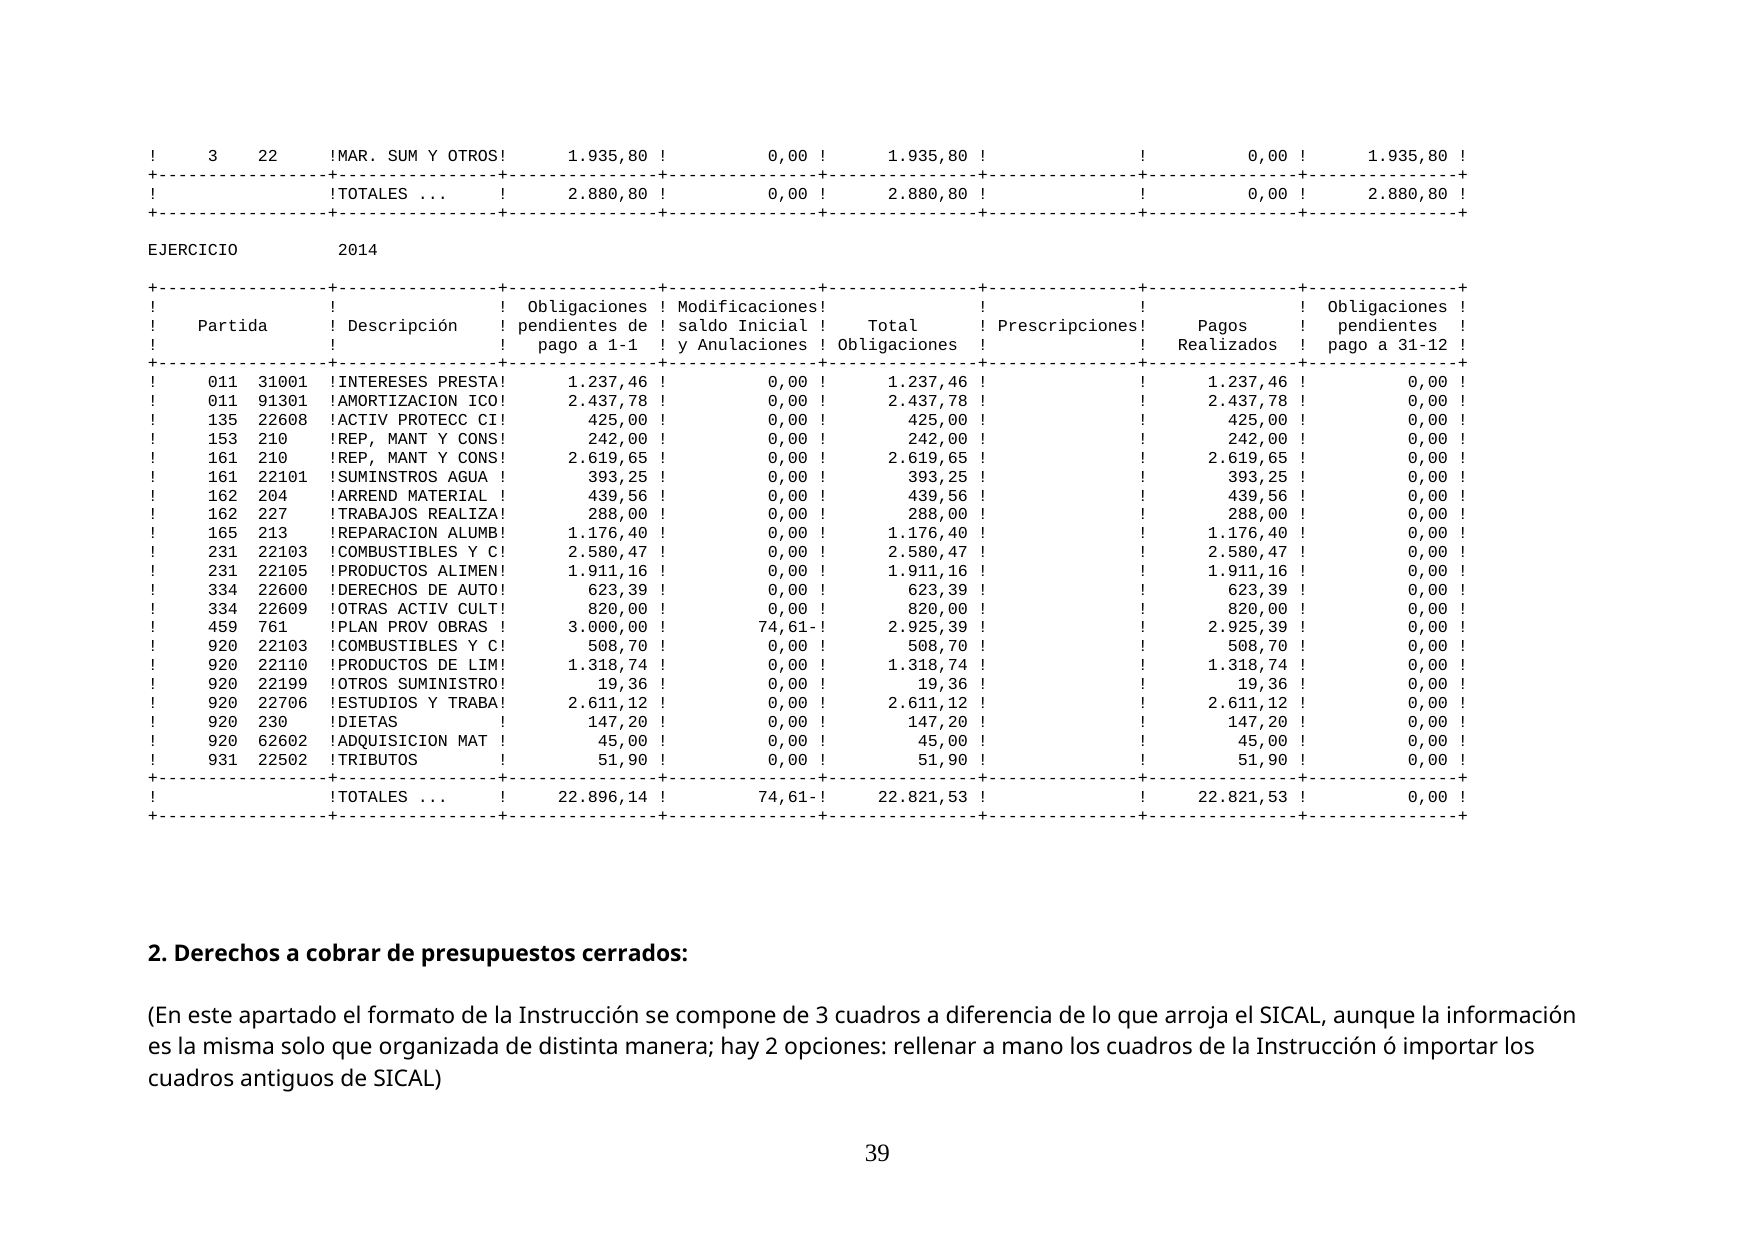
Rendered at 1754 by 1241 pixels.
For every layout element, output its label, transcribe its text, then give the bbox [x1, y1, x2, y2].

text ! 920 62602 !ADQUISICION MAT ! 45,00 ! 0,00 ! 45,00 ! ! 45,00 ! 0,00 ! [148, 732, 1606, 751]
text ! 011 31001 !INTERESES PRESTA! 1.237,46 ! 0,00 ! 1.237,46 ! ! 1.237,46 ! 0,00 ! [148, 374, 1606, 393]
text 2. Derechos a cobrar de presupuestos cerrados: [148, 937, 1606, 968]
text ! 011 91301 !AMORTIZACION ICO! 2.437,78 ! 0,00 ! 2.437,78 ! ! 2.437,78 ! 0,00 ! [148, 393, 1606, 412]
text ! 153 210 !REP, MANT Y CONS! 242,00 ! 0,00 ! 242,00 ! ! 242,00 ! 0,00 ! [148, 431, 1606, 449]
text ! ! ! Obligaciones ! Modificaciones! ! ! ! Obligaciones ! [148, 298, 1606, 317]
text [148, 167, 1606, 185]
text ! 231 22105 !PRODUCTOS ALIMEN! 1.911,16 ! 0,00 ! 1.911,16 ! ! 1.911,16 ! 0,00 ! [148, 562, 1606, 581]
text ! 231 22103 !COMBUSTIBLES Y C! 2.580,47 ! 0,00 ! 2.580,47 ! ! 2.580,47 ! 0,00 ! [148, 544, 1606, 562]
text ! 334 22609 !OTRAS ACTIV CULT! 820,00 ! 0,00 ! 820,00 ! ! 820,00 ! 0,00 ! [148, 600, 1606, 619]
text ! 920 22103 !COMBUSTIBLES Y C! 508,70 ! 0,00 ! 508,70 ! ! 508,70 ! 0,00 ! [148, 638, 1606, 657]
text +-----------------+----------------+---------------+---------------+---------------+---------------+---------------+---------------+ [148, 355, 1606, 374]
text +-----------------+----------------+---------------+---------------+---------------+---------------+---------------+---------------+ [148, 770, 1606, 789]
text ! 161 210 !REP, MANT Y CONS! 2.619,65 ! 0,00 ! 2.619,65 ! ! 2.619,65 ! 0,00 ! [148, 449, 1606, 468]
text ! 920 22110 !PRODUCTOS DE LIM! 1.318,74 ! 0,00 ! 1.318,74 ! ! 1.318,74 ! 0,00 ! [148, 657, 1606, 676]
text ! 3 22 !MAR. SUM Y OTROS! 1.935,80 ! 0,00 ! 1.935,80 ! ! 0,00 ! 1.935,80 ! [148, 148, 1606, 167]
text ! 920 22706 !ESTUDIOS Y TRABA! 2.611,12 ! 0,00 ! 2.611,12 ! ! 2.611,12 ! 0,00 ! [148, 694, 1606, 713]
text (En este apartado el formato de la Instrucción se compone de 3 cuadros a diferencia de lo que arroja el SICAL, aunque la información es la misma solo que organizada de distinta manera; hay 2 opciones: rellenar a mano los cuadros de la Instrucción ó importar los cuadros antiguos de SICAL) [148, 999, 1606, 1093]
text ! 162 204 !ARREND MATERIAL ! 439,56 ! 0,00 ! 439,56 ! ! 439,56 ! 0,00 ! [148, 487, 1606, 506]
text EJERCICIO 2014 [148, 242, 1606, 261]
text +-----------------+----------------+---------------+---------------+---------------+---------------+---------------+---------------+ [148, 280, 1606, 298]
text ! 161 22101 !SUMINSTROS AGUA ! 393,25 ! 0,00 ! 393,25 ! ! 393,25 ! 0,00 ! [148, 468, 1606, 487]
text ! 135 22608 !ACTIV PROTECC CI! 425,00 ! 0,00 ! 425,00 ! ! 425,00 ! 0,00 ! [148, 412, 1606, 431]
text ! !TOTALES ... ! 22.896,14 ! 74,61-! 22.821,53 ! ! 22.821,53 ! 0,00 ! [148, 789, 1606, 808]
text ! Partida ! Descripción ! pendientes de ! saldo Inicial ! Total ! Prescripciones! Pagos ! pendientes ! [148, 317, 1606, 336]
text ! !TOTALES ... ! 2.880,80 ! 0,00 ! 2.880,80 ! ! 0,00 ! 2.880,80 ! [148, 185, 1606, 204]
text ! 162 227 !TRABAJOS REALIZA! 288,00 ! 0,00 ! 288,00 ! ! 288,00 ! 0,00 ! [148, 506, 1606, 525]
text ! ! ! pago a 1-1 ! y Anulaciones ! Obligaciones ! ! Realizados ! pago a 31-12 ! [148, 336, 1606, 355]
text ! 459 761 !PLAN PROV OBRAS ! 3.000,00 ! 74,61-! 2.925,39 ! ! 2.925,39 ! 0,00 ! [148, 619, 1606, 638]
text ! 931 22502 !TRIBUTOS ! 51,90 ! 0,00 ! 51,90 ! ! 51,90 ! 0,00 ! [148, 751, 1606, 770]
text +-----------------+----------------+---------------+---------------+---------------+---------------+---------------+---------------+ [148, 204, 1606, 223]
text ! 920 22199 !OTROS SUMINISTRO! 19,36 ! 0,00 ! 19,36 ! ! 19,36 ! 0,00 ! [148, 676, 1606, 694]
text ! 165 213 !REPARACION ALUMB! 1.176,40 ! 0,00 ! 1.176,40 ! ! 1.176,40 ! 0,00 ! [148, 525, 1606, 544]
text ! 334 22600 !DERECHOS DE AUTO! 623,39 ! 0,00 ! 623,39 ! ! 623,39 ! 0,00 ! [148, 581, 1606, 600]
text +-----------------+----------------+---------------+---------------+---------------+---------------+---------------+---------------+ [148, 808, 1606, 826]
text ! 920 230 !DIETAS ! 147,20 ! 0,00 ! 147,20 ! ! 147,20 ! 0,00 ! [148, 713, 1606, 732]
